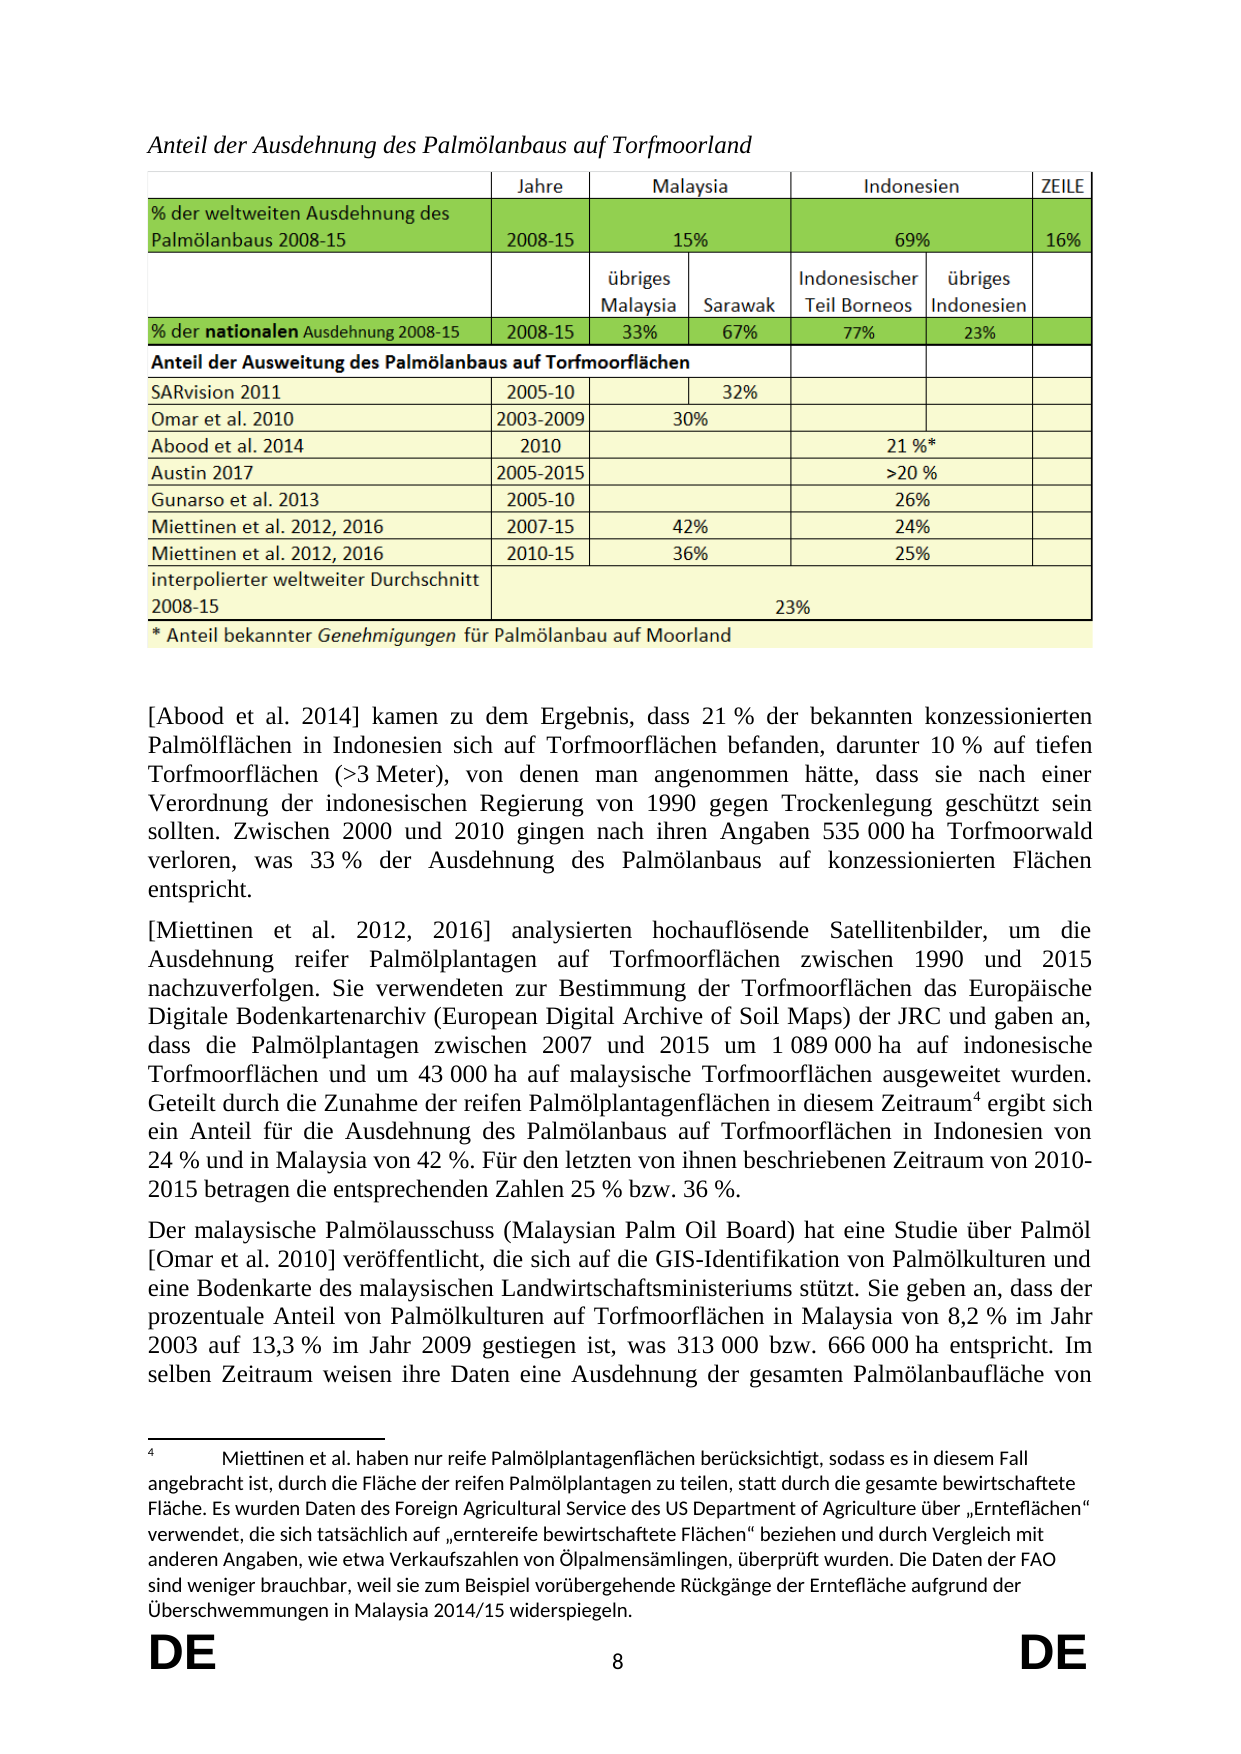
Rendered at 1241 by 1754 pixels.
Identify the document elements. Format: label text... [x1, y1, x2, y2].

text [148, 1215, 1093, 1388]
picture [147, 171, 1093, 648]
text Anteil der Ausdehnung des Palmölanbaus auf Torfmoorland [148, 131, 1093, 159]
text [Miettinen et al. 2012, 2016] analysierten hochauflösende Satellitenbilder, um die Ausdehnung reifer Palmölplantagen auf Torfmoorflächen zwischen 1990 und 2015 nachzuverfolgen. Sie verwendeten zur Bestimmung der Torfmoorflächen das Europäische Digitale Bodenkartenarchiv (European Digital Archive of Soil Maps) der JRC und gaben an, dass die Palmölplantagen zwischen 2007 und 2015 um 1 089 000 ha auf indonesische Torfmoorflächen und um 43 000 ha auf malaysische Torfmoorflächen ausgeweitet wurden. Geteilt durch die Zunahme der reifen Palmölplantagenflächen in diesem Zeitraum ergibt sich ein Anteil für die Ausdehnung des Palmölanbaus auf Torfmoorflächen in Indonesien von 24 % und in Malaysia von 42 %. Für den letzten von ihnen beschriebenen Zeitraum von 2010-2015 betragen die entsprechenden Zahlen 25 % bzw. 36 %. [148, 915, 1093, 1203]
text [Abood et al. 2014] kamen zu dem Ergebnis, dass 21 % der bekannten konzessionierten Palmölflächen in Indonesien sich auf Torfmoorflächen befanden, darunter 10 % auf tiefen Torfmoorflächen (>3 Meter), von denen man angenommen hätte, dass sie nach einer Verordnung der indonesischen Regierung von 1990 gegen Trockenlegung geschützt sein sollten. Zwischen 2000 und 2010 gingen nach ihren Angaben 535 000 ha Torfmoorwald verloren, was 33 % der Ausdehnung des Palmölanbaus auf konzessionierten Flächen entspricht. [148, 701, 1093, 903]
